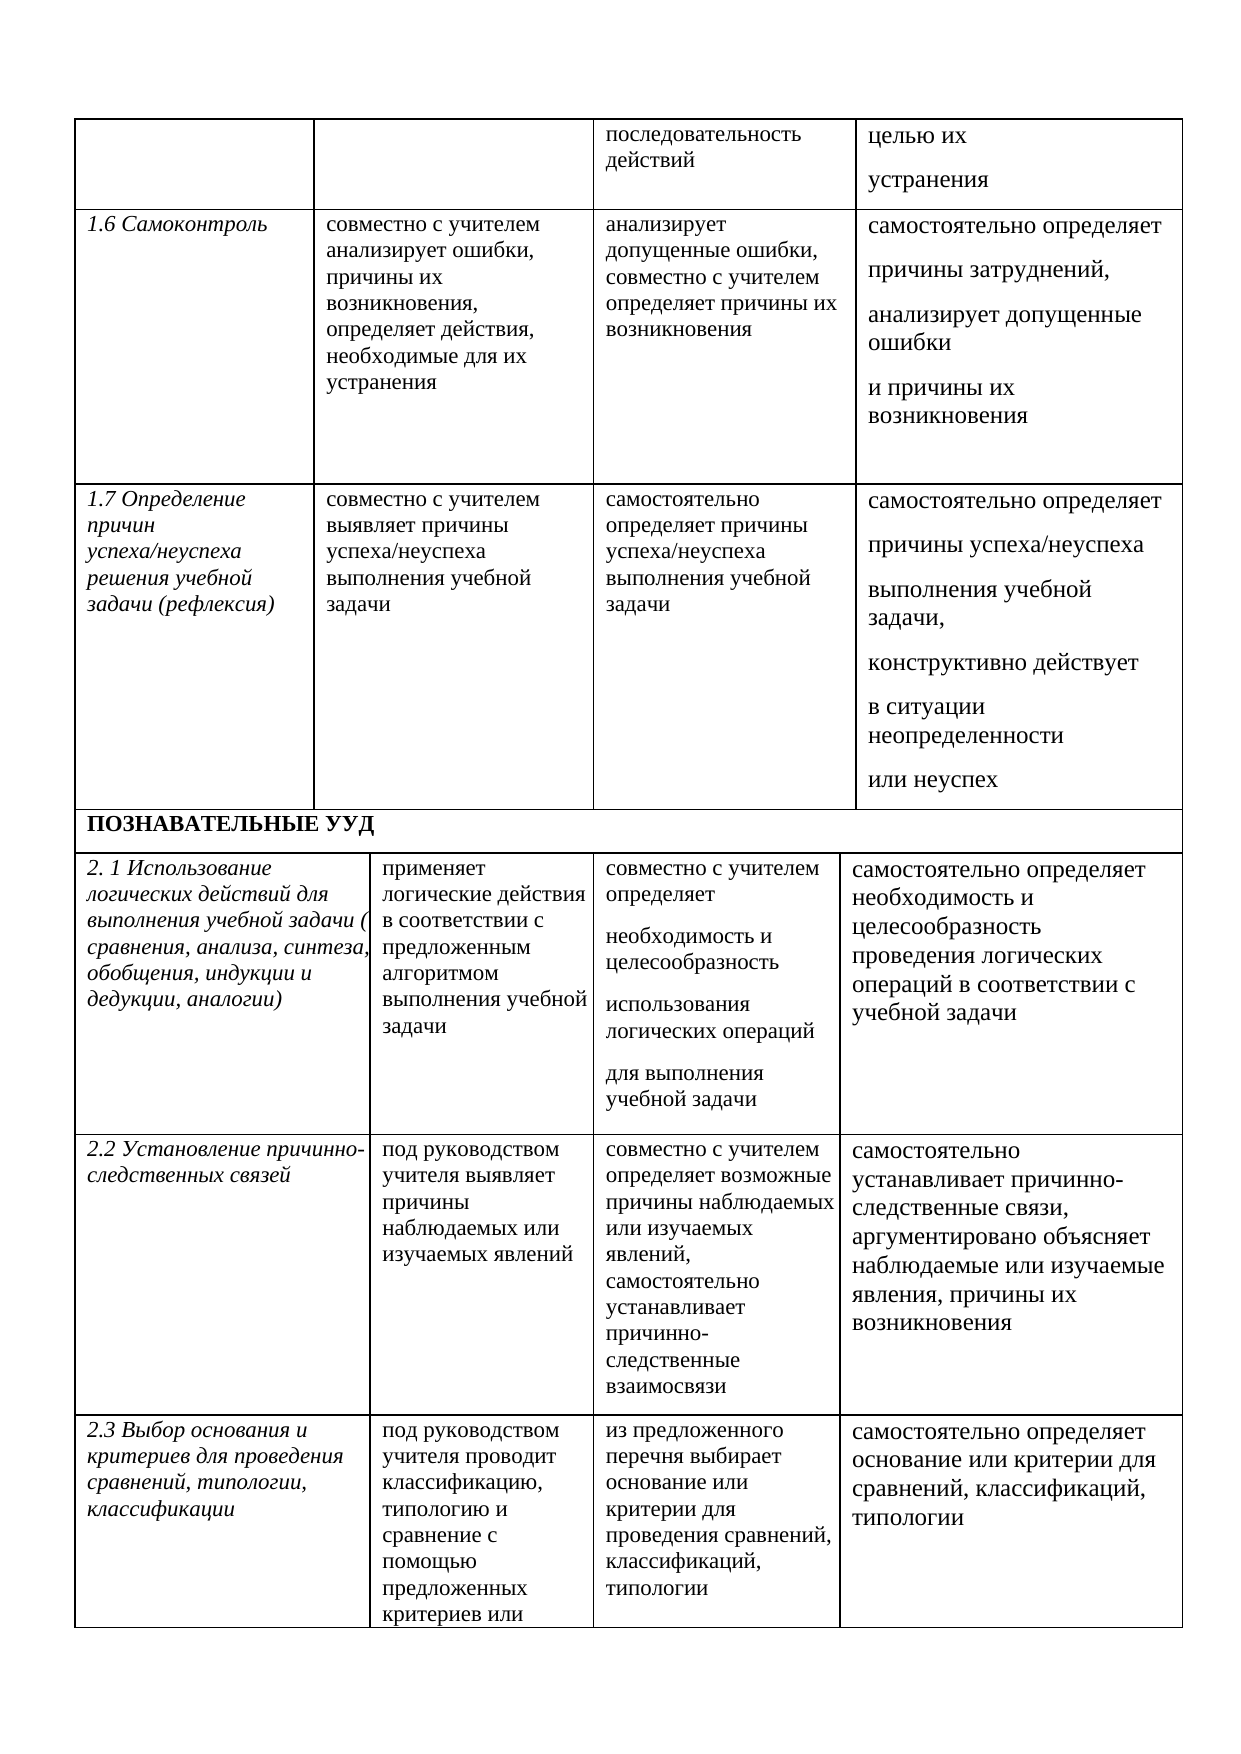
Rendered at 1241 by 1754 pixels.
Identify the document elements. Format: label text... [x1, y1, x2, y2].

table_cell применяет логические действия в соответствии с предложенным алгоритмом выполнения учебной задачи [371, 854, 593, 1133]
table_cell самостоятельно определяет необходимость и целесообразность проведения логических операций в соответствии с учебной задачи [841, 854, 1182, 1133]
table_cell ПОЗНАВАТЕЛЬНЫЕ УУД [76, 810, 1182, 852]
table_cell 1.7 Определение причин успеха/неуспеха решения учебной задачи (рефлексия) [76, 485, 313, 809]
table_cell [76, 1416, 369, 1627]
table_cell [315, 120, 593, 208]
table_cell совместно с учителем анализирует ошибки, причины их возникновения, определяет действия, необходимые для их устранения [315, 210, 593, 483]
table_cell 1.6 Самоконтроль [76, 210, 313, 483]
table_cell самостоятельно устанавливает причинно-следственные связи, аргументировано объясняет наблюдаемые или изучаемые явления, причины их возникновения [841, 1135, 1182, 1414]
table_cell 2. 1 Использование логических действий для выполнения учебной задачи ( сравнения, анализа, синтеза, обобщения, индукции и дедукции, аналогии) [76, 854, 369, 1133]
table_cell самостоятельно определяет причины успеха/неуспеха выполнения учебной задачи [594, 485, 855, 809]
table_cell совместно с учителем выявляет причины успеха/неуспеха выполнения учебной задачи [315, 485, 593, 809]
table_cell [594, 120, 855, 208]
table_cell совместно с учителем определяет необходимость и целесообразность использования логических операций для выполнения учебной задачи [594, 854, 839, 1133]
table_cell 2.2 Установление причинно-следственных связей [76, 1135, 369, 1414]
table_cell совместно с учителем определяет возможные причины наблюдаемых или изучаемых явлений, самостоятельно устанавливает причинно-следственные взаимосвязи [594, 1135, 839, 1414]
table_cell самостоятельно определяет причины успеха/неуспеха выполнения учебной задачи, конструктивно действует в ситуации неопределенности или неуспех [857, 485, 1182, 809]
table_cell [857, 120, 1182, 208]
table_cell анализирует допущенные ошибки, совместно с учителем определяет причины их возникновения [594, 210, 855, 483]
table_cell самостоятельно определяет причины затруднений, анализирует допущенные ошибки и причины их возникновения [857, 210, 1182, 483]
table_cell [594, 1416, 839, 1627]
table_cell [841, 1416, 1182, 1627]
table_cell под руководством учителя выявляет причины наблюдаемых или изучаемых явлений [371, 1135, 593, 1414]
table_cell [76, 120, 313, 208]
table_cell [371, 1416, 593, 1627]
